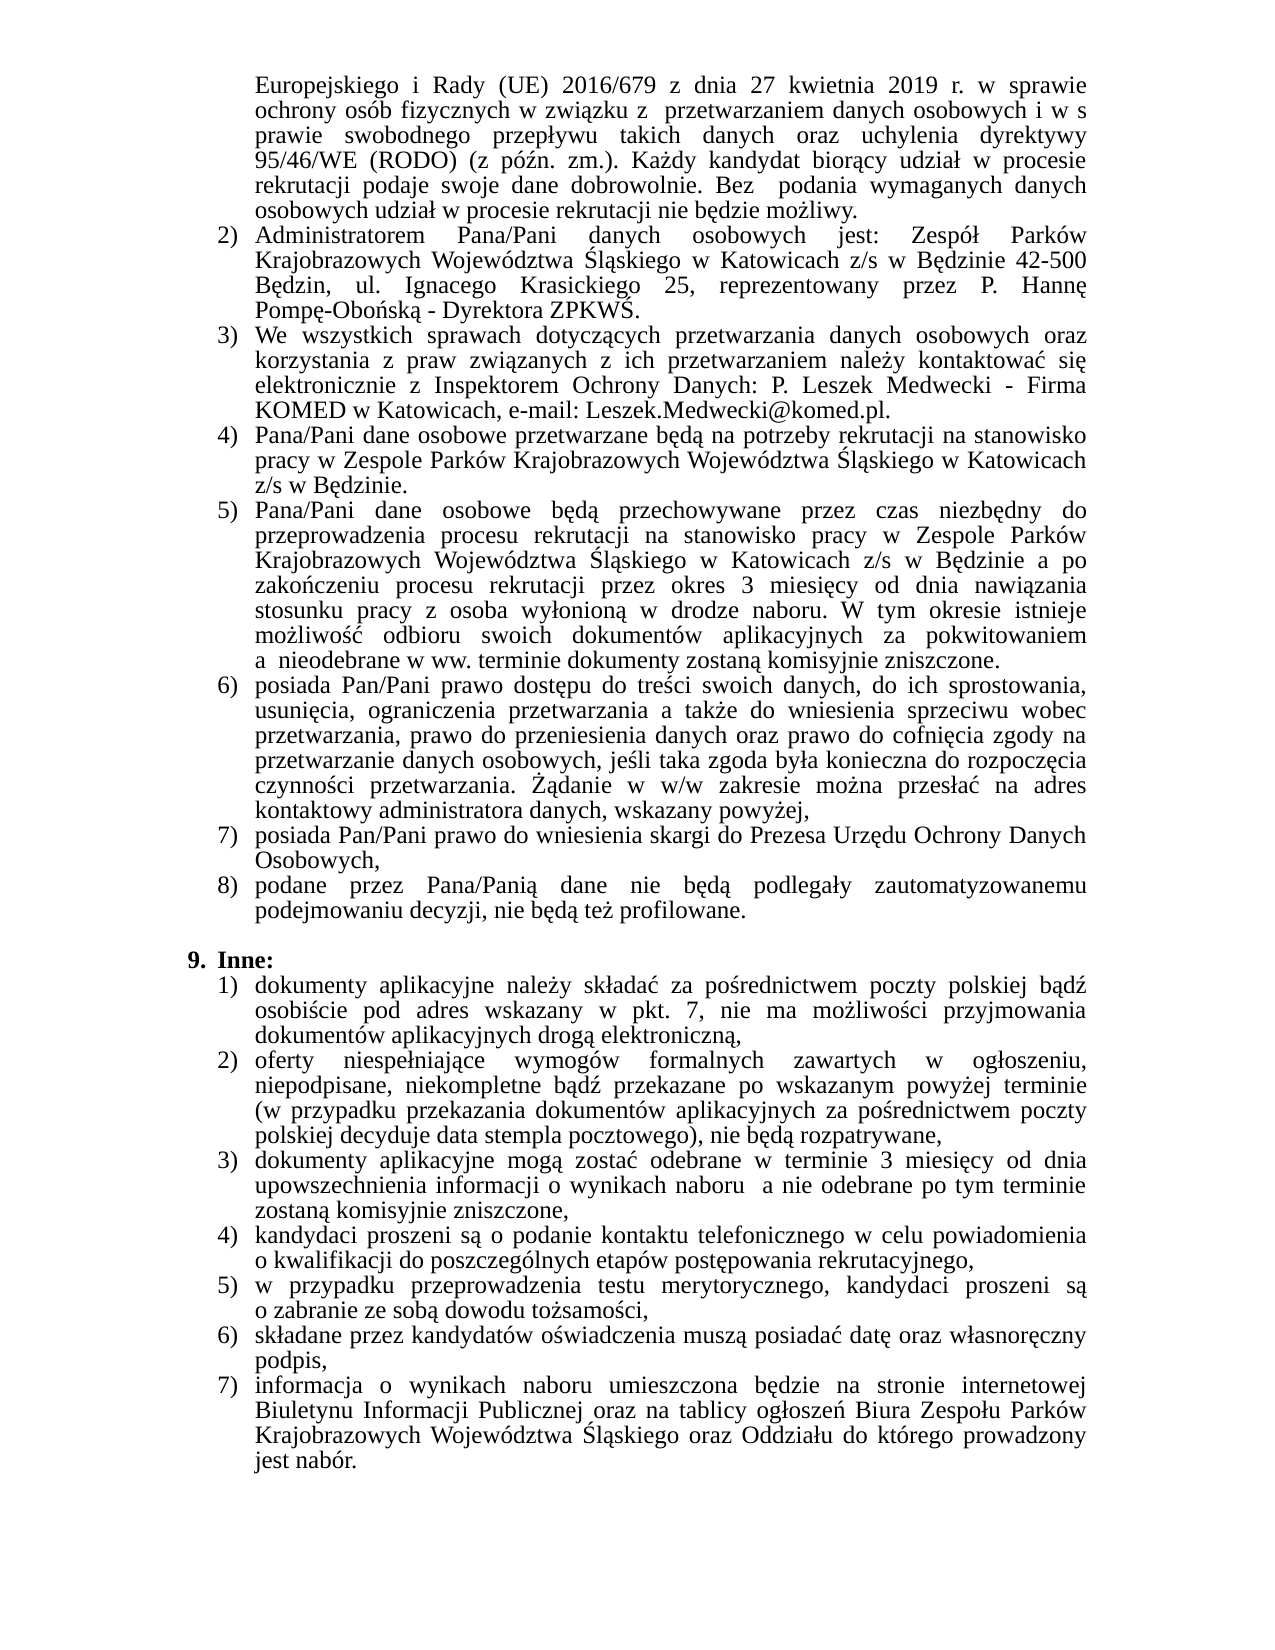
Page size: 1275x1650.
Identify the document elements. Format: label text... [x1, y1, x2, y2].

list posiada Pan/Pani prawo do wniesienia skargi do Prezesa Urzędu Ochrony Danych Osobowych, [217, 824, 1087, 874]
list Pana/Pani dane osobowe przetwarzane będą na potrzeby rekrutacji na stanowisko pracy w Zespole Parków Krajobrazowych Województwa Śląskiego w Katowicach z/s w Będzinie. [217, 424, 1087, 499]
list podane przez Pana/Panią dane nie będą podlegały zautomatyzowanemu podejmowaniu decyzji, nie będą też profilowane. [217, 874, 1087, 924]
list w przypadku przeprowadzenia testu merytorycznego, kandydaci proszeni są o zabranie ze sobą dowodu tożsamości, [217, 1274, 1087, 1324]
list oferty niespełniające wymogów formalnych zawartych w ogłoszeniu, niepodpisane, niekompletne bądź przekazane po wskazanym powyżej terminie (w przypadku przekazania dokumentów aplikacyjnych za pośrednictwem poczty polskiej decyduje data stempla pocztowego), nie będą rozpatrywane, [217, 1049, 1087, 1149]
list Inne: [187, 949, 1087, 974]
list kandydaci proszeni są o podanie kontaktu telefonicznego w celu powiadomienia o kwalifikacji do poszczególnych etapów postępowania rekrutacyjnego, [217, 1224, 1087, 1274]
list składane przez kandydatów oświadczenia muszą posiadać datę oraz własnoręczny podpis, [217, 1324, 1087, 1374]
list posiada Pan/Pani prawo dostępu do treści swoich danych, do ich sprostowania, usunięcia, ograniczenia przetwarzania a także do wniesienia sprzeciwu wobec przetwarzania, prawo do przeniesienia danych oraz prawo do cofnięcia zgody na przetwarzanie danych osobowych, jeśli taka zgoda była konieczna do rozpoczęcia czynności przetwarzania. Żądanie w w/w zakresie można przesłać na adres kontaktowy administratora danych, wskazany powyżej, [217, 674, 1087, 824]
list We wszystkich sprawach dotyczących przetwarzania danych osobowych oraz korzystania z praw związanych z ich przetwarzaniem należy kontaktować się elektronicznie z Inspektorem Ochrony Danych: P. Leszek Medwecki - Firma KOMED w Katowicach, e-mail: Leszek.Medwecki@komed.pl. [217, 324, 1087, 424]
list informacja o wynikach naboru umieszczona będzie na stronie internetowej Biuletynu Informacji Publicznej oraz na tablicy ogłoszeń Biura Zespołu Parków Krajobrazowych Województwa Śląskiego oraz Oddziału do którego prowadzony jest nabór. [217, 1374, 1087, 1474]
list dokumenty aplikacyjne należy składać za pośrednictwem poczty polskiej bądź osobiście pod adres wskazany w pkt. 7, nie ma możliwości przyjmowania dokumentów aplikacyjnych drogą elektroniczną, [217, 974, 1087, 1049]
list Administratorem Pana/Pani danych osobowych jest: Zespół Parków Krajobrazowych Województwa Śląskiego w Katowicach z/s w Będzinie 42-500 Będzin, ul. Ignacego Krasickiego 25, reprezentowany przez P. Hannę Pompę-Obońską - Dyrektora ZPKWŚ. [217, 224, 1087, 324]
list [217, 74, 1087, 224]
list Pana/Pani dane osobowe będą przechowywane przez czas niezbędny do przeprowadzenia procesu rekrutacji na stanowisko pracy w Zespole Parków Krajobrazowych Województwa Śląskiego w Katowicach z/s w Będzinie a po zakończeniu procesu rekrutacji przez okres 3 miesięcy od dnia nawiązania stosunku pracy z osoba wyłonioną w drodze naboru. W tym okresie istnieje możliwość odbioru swoich dokumentów aplikacyjnych za pokwitowaniem a nieodebrane w ww. terminie dokumenty zostaną komisyjnie zniszczone. [217, 499, 1087, 674]
list dokumenty aplikacyjne mogą zostać odebrane w terminie 3 miesięcy od dnia upowszechnienia informacji o wynikach naboru a nie odebrane po tym terminie zostaną komisyjnie zniszczone, [217, 1149, 1087, 1224]
